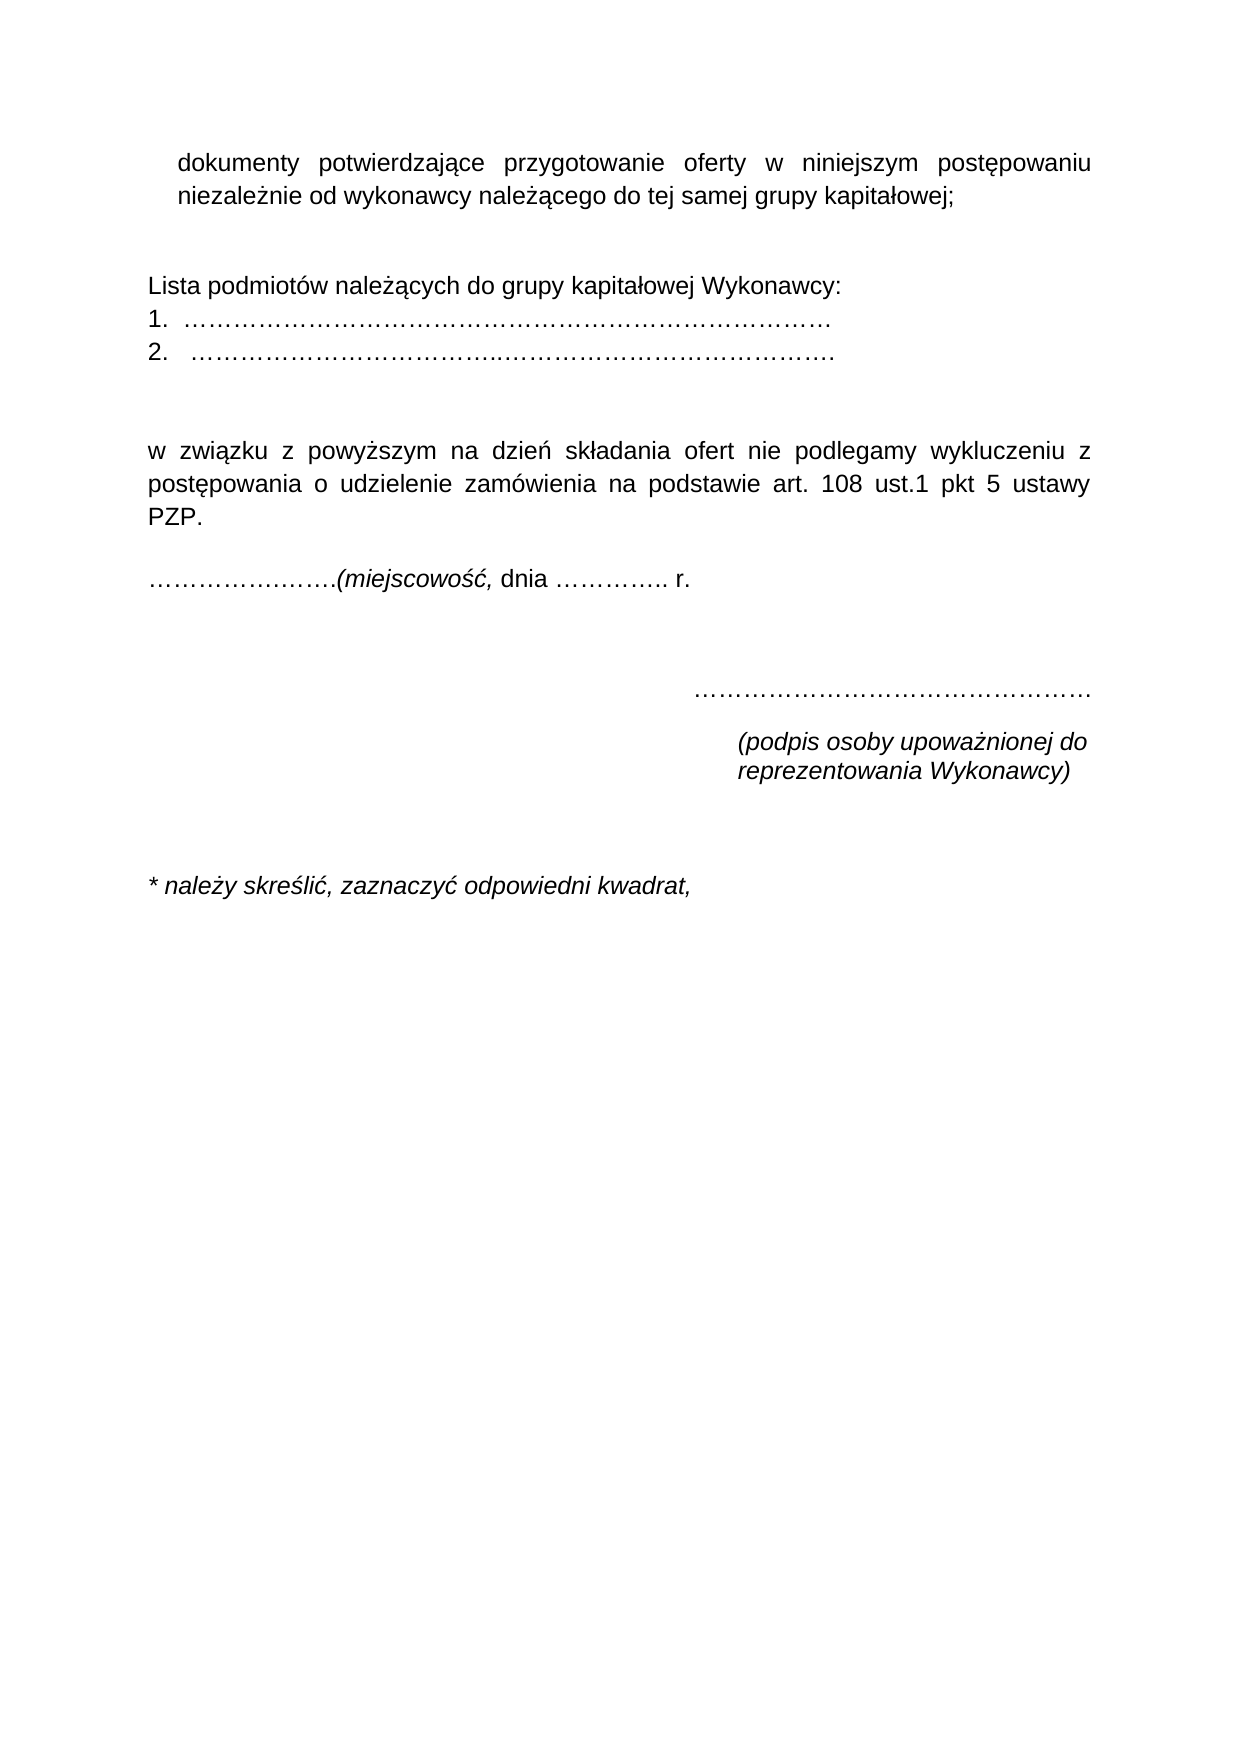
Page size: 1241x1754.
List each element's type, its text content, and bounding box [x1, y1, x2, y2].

text * należy skreślić, zaznaczyć odpowiedni kwadrat, [148, 871, 1093, 900]
text ………………………………………… [148, 674, 1093, 703]
text (podpis osoby upoważnionej do reprezentowania Wykonawcy) [738, 703, 1093, 785]
text 2. ………………………………..…………………………………. [148, 337, 1093, 366]
text Lista podmiotów należących do grupy kapitałowej Wykonawcy: [148, 271, 1093, 300]
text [148, 148, 1093, 209]
text 1. …………………………………………………………………… [148, 304, 1093, 333]
text w związku z powyższym na dzień składania ofert nie podlegamy wykluczeniu z postępowania o udzielenie zamówienia na podstawie art. 108 ust.1 pkt 5 ustawy PZP. [148, 436, 1093, 531]
text …………….…….(miejscowość, dnia ………….. r. [148, 564, 1093, 593]
